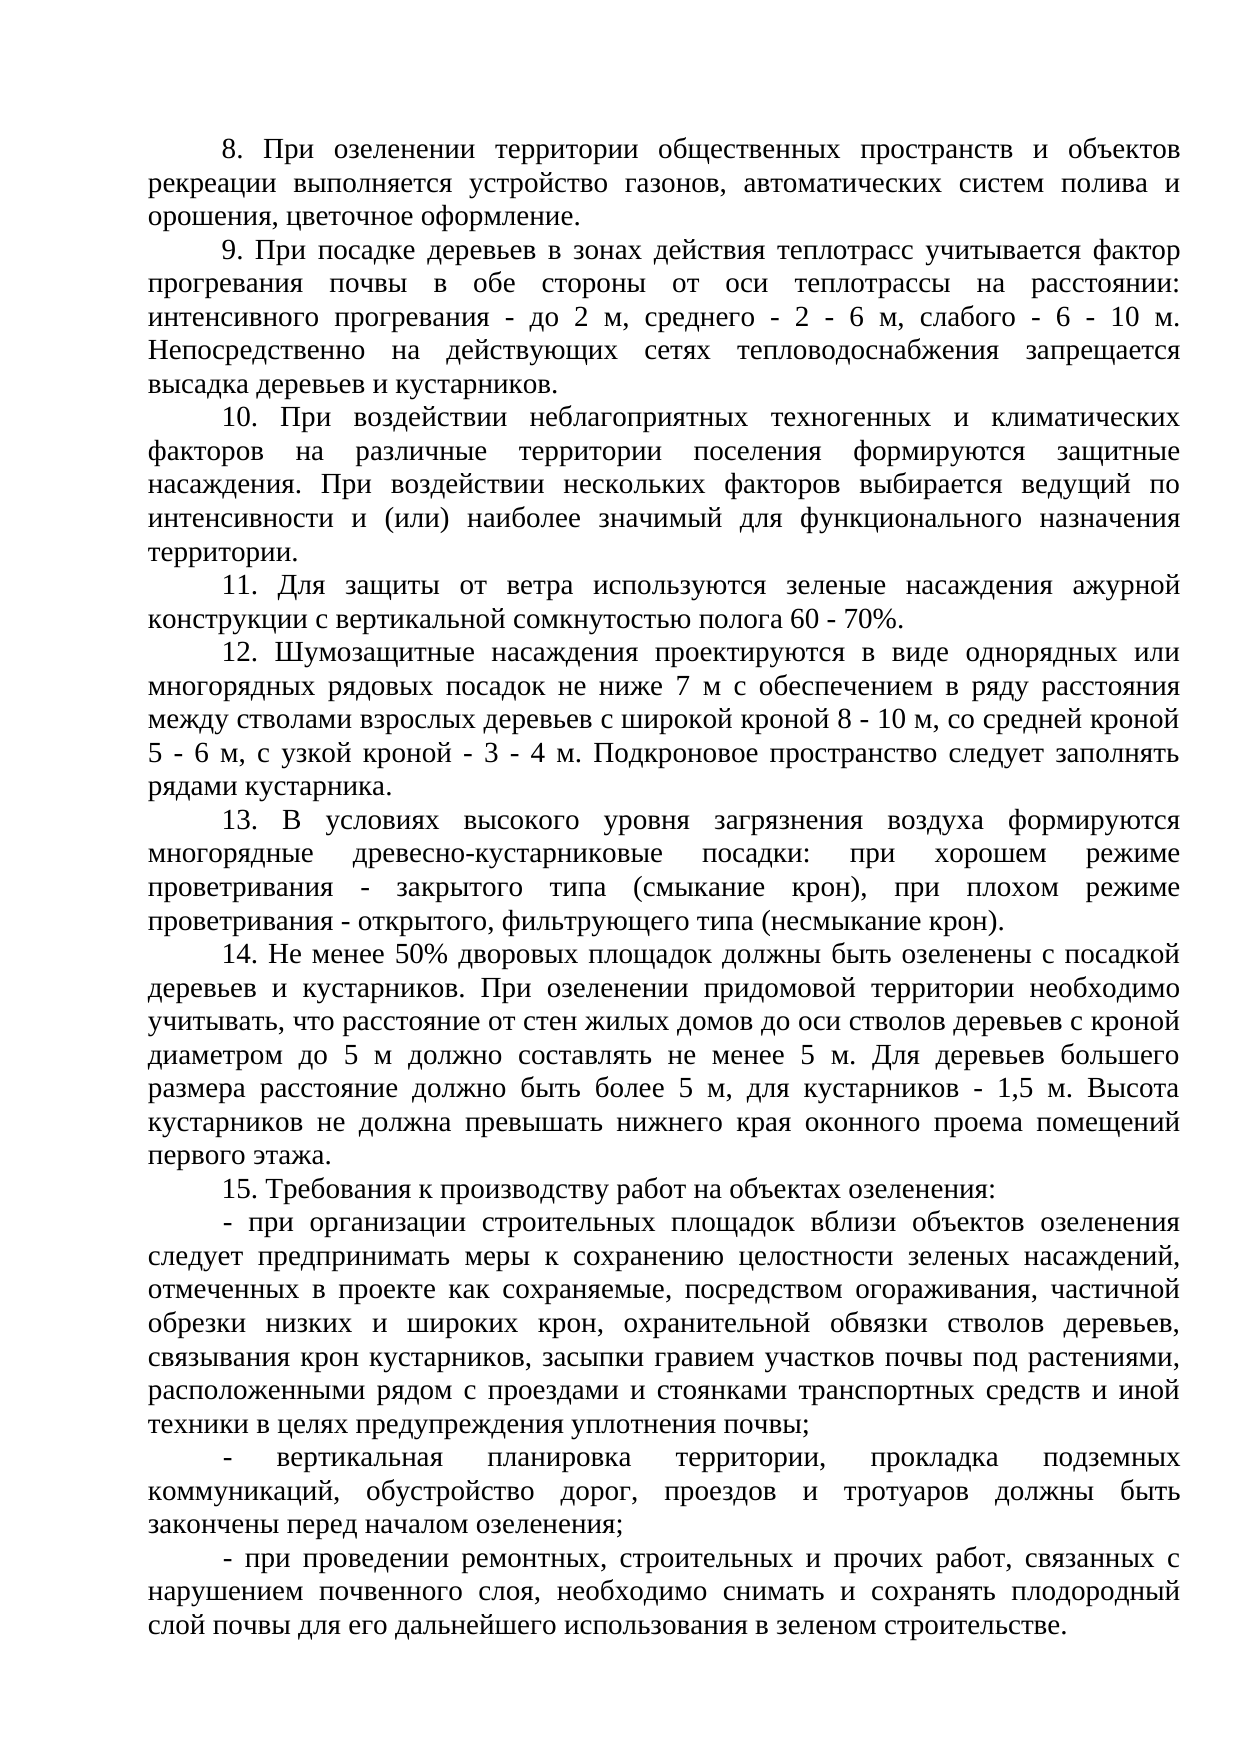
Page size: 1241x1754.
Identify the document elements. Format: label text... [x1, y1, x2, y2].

text 13. В условиях высокого уровня загрязнения воздуха формируются многорядные древесно-кустарниковые посадки: при хорошем режиме проветривания - закрытого типа (смыкание крон), при плохом режиме проветривания - открытого, фильтрующего типа (несмыкание крон). [148, 802, 1181, 936]
text 8. При озеленении территории общественных пространств и объектов рекреации выполняется устройство газонов, автоматических систем полива и орошения, цветочное оформление. [148, 131, 1181, 232]
text 9. При посадке деревьев в зонах действия теплотрасс учитывается фактор прогревания почвы в обе стороны от оси теплотрассы на расстоянии: интенсивного прогревания - до 2 м, среднего - 2 - 6 м, слабого - 6 - 10 м. Непосредственно на действующих сетях тепловодоснабжения запрещается высадка деревьев и кустарников. [148, 232, 1181, 399]
text 11. Для защиты от ветра используются зеленые насаждения ажурной конструкции с вертикальной сомкнутостью полога 60 - 70%. [148, 567, 1181, 634]
text 14. Не менее 50% дворовых площадок должны быть озеленены с посадкой деревьев и кустарников. При озеленении придомовой территории необходимо учитывать, что расстояние от стен жилых домов до оси стволов деревьев с кроной диаметром до 5 м должно составлять не менее 5 м. Для деревьев большего размера расстояние должно быть более 5 м, для кустарников - 1,5 м. Высота кустарников не должна превышать нижнего края оконного проема помещений первого этажа. [148, 936, 1181, 1171]
text 15. Требования к производству работ на объектах озеленения: [148, 1171, 1181, 1204]
text 10. При воздействии неблагоприятных техногенных и климатических факторов на различные территории поселения формируются защитные насаждения. При воздействии нескольких факторов выбирается ведущий по интенсивности и (или) наиболее значимый для функционального назначения территории. [148, 399, 1181, 567]
text 12. Шумозащитные насаждения проектируются в виде однорядных или многорядных рядовых посадок не ниже 7 м с обеспечением в ряду расстояния между стволами взрослых деревьев с широкой кроной 8 - 10 м, со средней кроной 5 - 6 м, с узкой кроной - 3 - 4 м. Подкроновое пространство следует заполнять рядами кустарника. [148, 634, 1181, 802]
text - при организации строительных площадок вблизи объектов озеленения следует предпринимать меры к сохранению целостности зеленых насаждений, отмеченных в проекте как сохраняемые, посредством огораживания, частичной обрезки низких и широких крон, охранительной обвязки стволов деревьев, связывания крон кустарников, засыпки гравием участков почвы под растениями, расположенными рядом с проездами и стоянками транспортных средств и иной техники в целях предупреждения уплотнения почвы; [148, 1204, 1181, 1439]
text - вертикальная планировка территории, прокладка подземных коммуникаций, обустройство дорог, проездов и тротуаров должны быть закончены перед началом озеленения; [148, 1439, 1181, 1540]
text - при проведении ремонтных, строительных и прочих работ, связанных с нарушением почвенного слоя, необходимо снимать и сохранять плодородный слой почвы для его дальнейшего использования в зеленом строительстве. [148, 1540, 1181, 1641]
